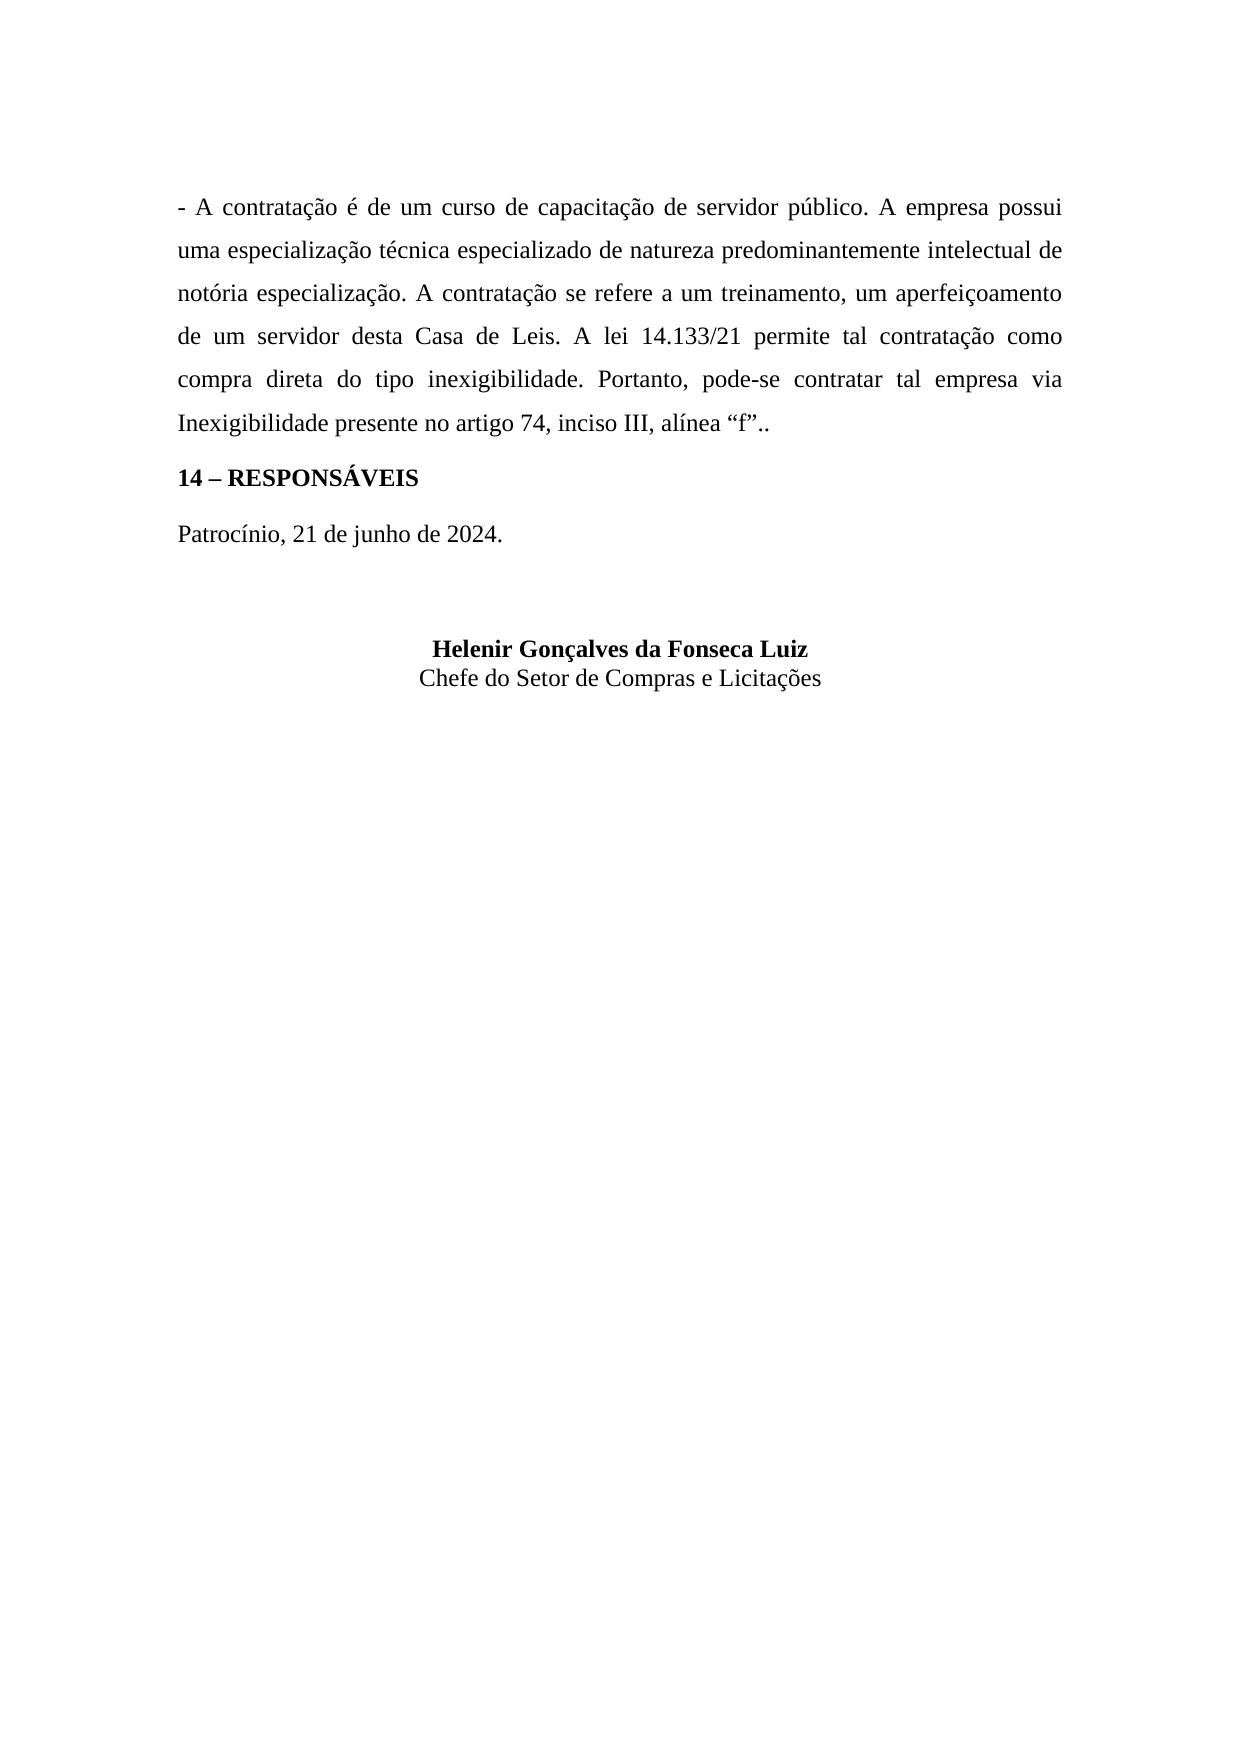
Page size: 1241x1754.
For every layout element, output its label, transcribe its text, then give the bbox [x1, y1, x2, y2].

text Patrocínio, 21 de junho de 2024. [177, 519, 1063, 548]
text 14 – RESPONSÁVEIS [177, 463, 1063, 492]
text Helenir Gonçalves da Fonseca Luiz [177, 634, 1063, 663]
text Chefe do Setor de Compras e Licitações [177, 663, 1063, 691]
text - A contratação é de um curso de capacitação de servidor público. A empresa possui uma especialização técnica especializado de natureza predominantemente intelectual de notória especialização. A contratação se refere a um treinamento, um aperfeiçoamento de um servidor desta Casa de Leis. A lei 14.133/21 permite tal contratação como compra direta do tipo inexigibilidade. Portanto, pode-se contratar tal empresa via Inexigibilidade presente no artigo 74, inciso III, alínea “f”.. [177, 192, 1063, 436]
